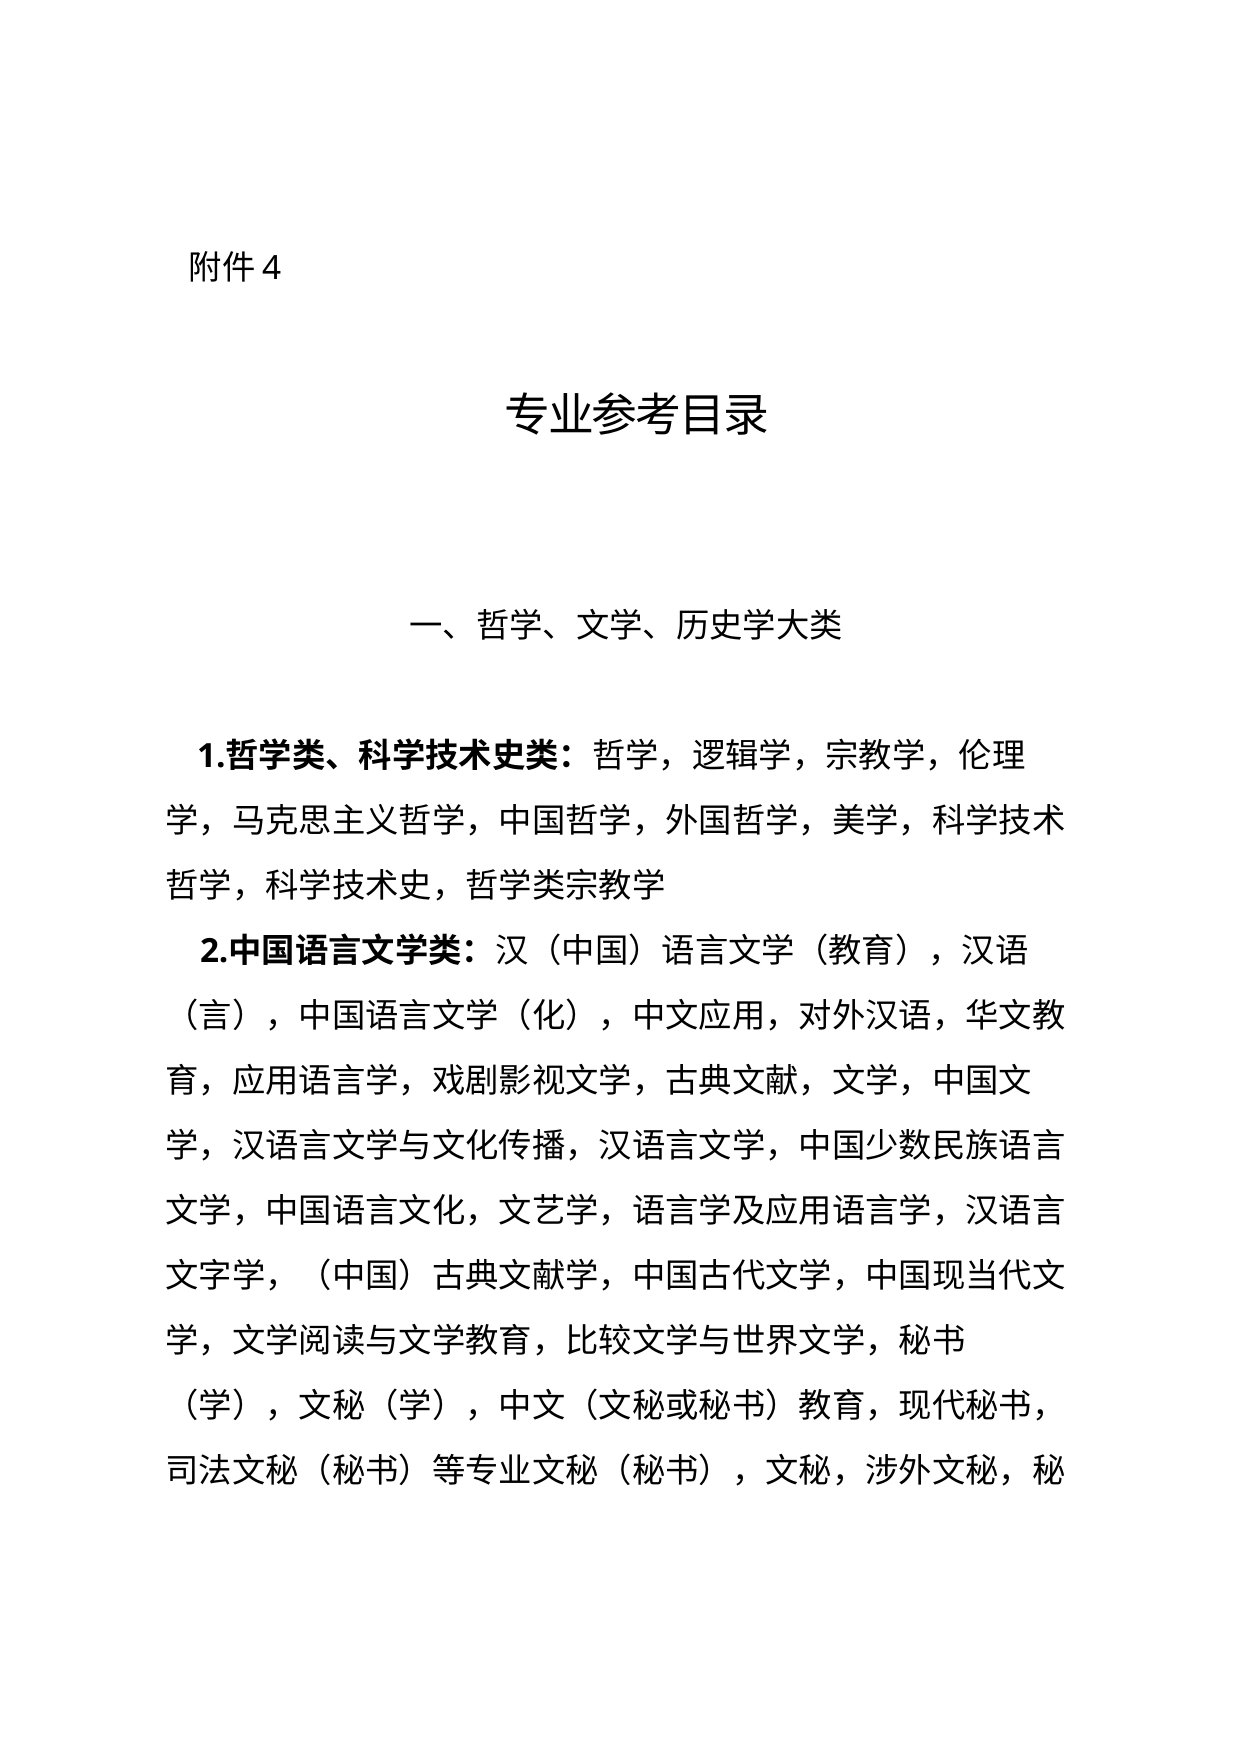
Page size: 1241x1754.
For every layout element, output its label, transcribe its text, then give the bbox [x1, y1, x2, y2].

text 附件4 [165, 233, 1087, 298]
text 专业参考目录 [165, 363, 1087, 460]
text 一、哲学、文学、历史学大类 [165, 590, 1087, 655]
text 1.哲学类、科学技术史类：哲学，逻辑学，宗教学，伦理学，马克思主义哲学，中国哲学，外国哲学，美学，科学技术哲学，科学技术史，哲学类宗教学 [165, 720, 1087, 915]
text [165, 915, 1087, 1500]
